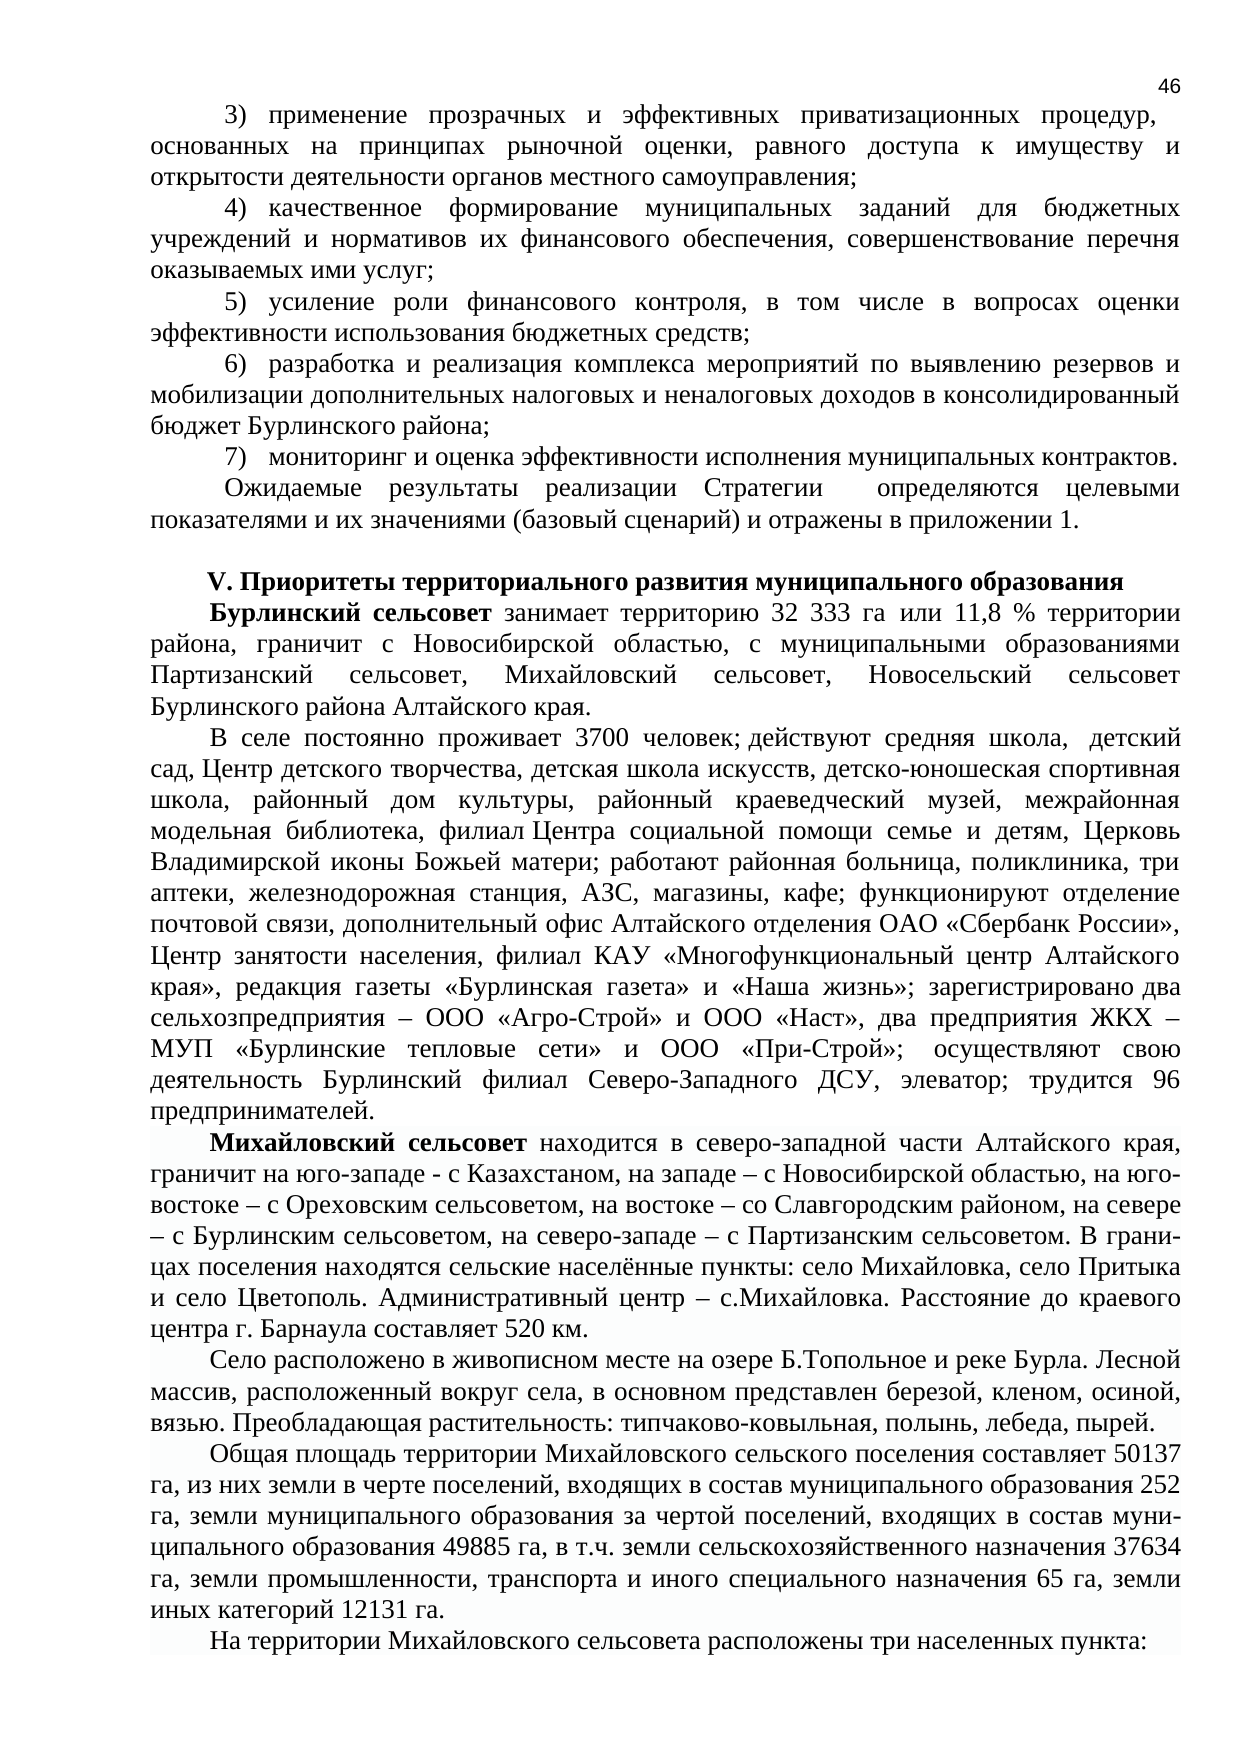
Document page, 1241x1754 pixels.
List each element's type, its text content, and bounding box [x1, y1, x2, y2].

text V. Приоритеты территориального развития муниципального образования [150, 565, 1181, 596]
list качественное формирование муниципальных заданий для бюджетных учреждений и нормативов их финансового обеспечения, совершенствование перечня оказываемых ими услуг; [150, 191, 1181, 285]
list разработка и реализация комплекса мероприятий по выявлению резервов и мобилизации дополнительных налоговых и неналоговых доходов в консолидированный бюджет Бурлинского района; [150, 347, 1181, 440]
list применение прозрачных и эффективных приватизационных процедур, основанных на принципах рыночной оценки, равного доступа к имуществу и открытости деятельности органов местного самоуправления; [150, 98, 1181, 191]
text Село расположено в живописном месте на озере Б.Топольное и реке Бурла. Лесной массив, расположенный вокруг села, в основном представлен березой, кленом, осиной, вязью. Преобладающая растительность: типчаково-ковыльная, полынь, лебеда, пырей. [150, 1344, 1181, 1437]
list мониторинг и оценка эффективности исполнения муниципальных контрактов. [150, 440, 1181, 472]
list усиление роли финансового контроля, в том числе в вопросах оценки эффективности использования бюджетных средств; [150, 285, 1181, 347]
text Ожидаемые результаты реализации Стратегии определяются целевыми показателями и их значениями (базовый сценарий) и отражены в приложении 1. [150, 472, 1181, 534]
text Общая площадь территории Михайловского сельского поселения составляет 50137 га, из них земли в черте поселений, входящих в состав муни​ципального образования 252 га, земли муниципального образования за чертой по​селений, входящих в состав муниципального обра​зования 49885 га, в т.ч. земли сельскохозяйственного назначения 37634 га, земли промышленности, транспорта и иного спе​циального назначения 65 га, земли иных категорий 12131 га. [150, 1437, 1181, 1624]
text Бурлинский сельсовет занимает территорию 32 333 га или 11,8 % территории района, граничит с Новосибирской областью, с муниципальными образованиями Партизанский сельсовет, Михайловский сельсовет, Новосельский сельсовет Бурлинского района Алтайского края. [150, 596, 1181, 721]
text Михайловский сельсовет находится в северо-западной части Алтайского края, граничит на юго-западе - с Казахстаном, на западе – с Новосибирской областью, на юго-востоке – с Ореховским сельсоветом, на востоке – со Славгородским районом, на севере – с Бурлинским сельсоветом, на северо-западе – с Партизанским сельсоветом. В границах поселения находятся сельские населённые пункты: село Михайловка, село Притыка и село Цветополь. Административный центр – с.Михайловка. Расстояние до краевого центра г. Барнаула составляет 520 км. [150, 1126, 1181, 1344]
text На территории Михайловского сельсовета расположены три населенных пункта: [150, 1624, 1181, 1655]
text В селе постоянно проживает 3700 человек; действуют средняя школа, детский сад, Центр детского творчества, детская школа искусств, детско-юношеская спортивная школа, районный дом культуры, районный краеведческий музей, межрайонная модельная библиотека, филиал Центра социальной помощи семье и детям, Церковь Владимирской иконы Божьей матери; работают районная больница, поликлиника, три аптеки, железнодорожная станция, АЗС, магазины, кафе; функционируют отделение почтовой связи, дополнительный офис Алтайского отделения ОАО «Сбербанк России», Центр занятости населения, филиал КАУ «Многофункциональный центр Алтайского края», редакция газеты «Бурлинская газета» и «Наша жизнь»; зарегистрировано два сельхозпредприятия – ООО «Агро-Строй» и ООО «Наст», два предприятия ЖКХ – МУП «Бурлинские тепловые сети» и ООО «При-Строй»; осуществляют свою деятельность Бурлинский филиал Северо-Западного ДСУ, элеватор; трудится 96 предпринимателей. [150, 721, 1181, 1126]
